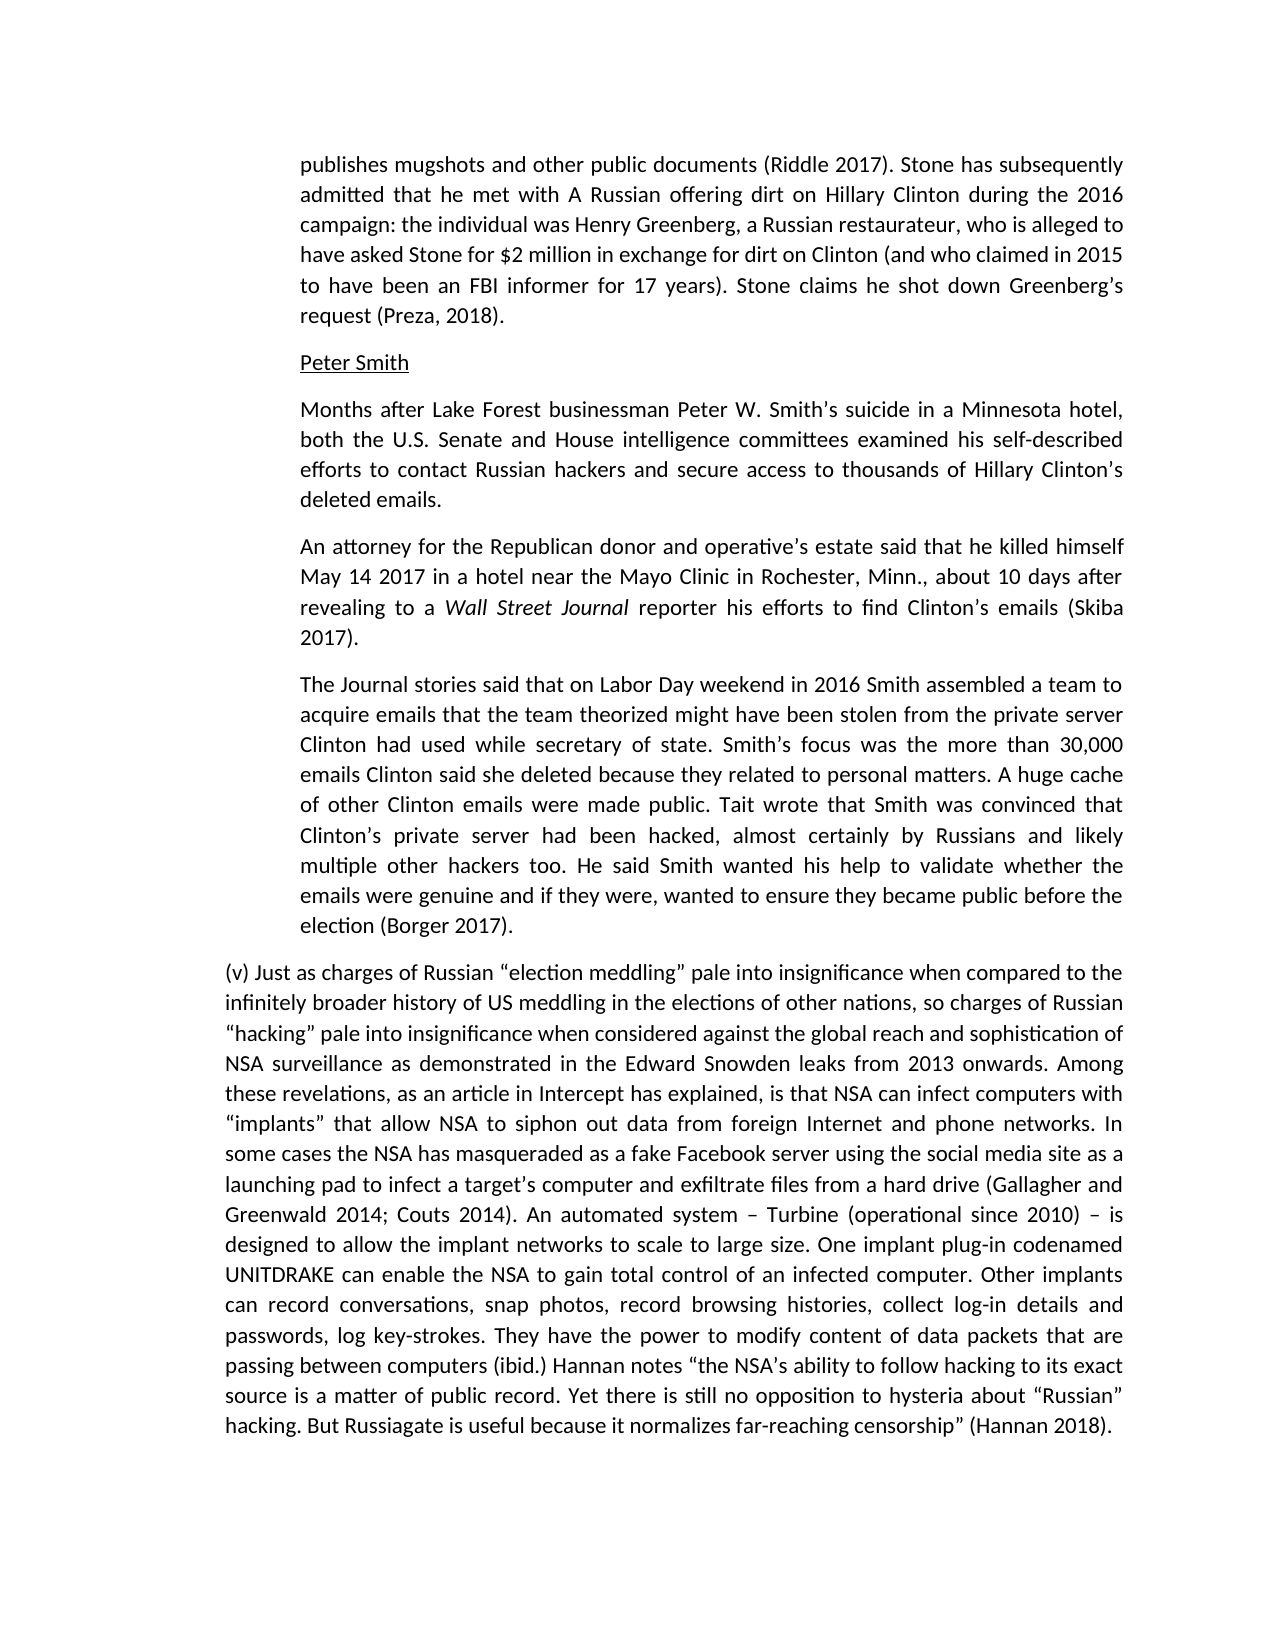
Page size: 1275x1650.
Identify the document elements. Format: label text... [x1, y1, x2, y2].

text Months after Lake Forest businessman Peter W. Smith’s suicide in a Minnesota hotel, both the U.S. Senate and House intelligence committees examined his self-described efforts to contact Russian hackers and secure access to thousands of Hillary Clinton’s deleted emails. [300, 395, 1125, 513]
text The Journal stories said that on Labor Day weekend in 2016 Smith assembled a team to acquire emails that the team theorized might have been stolen from the private server Clinton had used while secretary of state. Smith’s focus was the more than 30,000 emails Clinton said she deleted because they related to personal matters. A huge cache of other Clinton emails were made public. Tait wrote that Smith was convinced that Clinton’s private server had been hacked, almost certainly by Russians and likely multiple other hackers too. He said Smith wanted his help to validate whether the emails were genuine and if they were, wanted to ensure they became public before the election (Borger 2017). [300, 670, 1125, 939]
text Peter Smith [300, 348, 1125, 376]
text (v) Just as charges of Russian “election meddling” pale into insignificance when compared to the infinitely broader history of US meddling in the elections of other nations, so charges of Russian “hacking” pale into insignificance when considered against the global reach and sophistication of NSA surveillance as demonstrated in the Edward Snowden leaks from 2013 onwards. Among these revelations, as an article in Intercept has explained, is that NSA can infect computers with “implants” that allow NSA to siphon out data from foreign Internet and phone networks. In some cases the NSA has masqueraded as a fake Facebook server using the social media site as a launching pad to infect a target’s computer and exfiltrate files from a hard drive (Gallagher and Greenwald 2014; Couts 2014). An automated system – Turbine (operational since 2010) – is designed to allow the implant networks to scale to large size. One implant plug-in codenamed UNITDRAKE can enable the NSA to gain total control of an infected computer. Other implants can record conversations, snap photos, record browsing histories, collect log-in details and passwords, log key-strokes. They have the power to modify content of data packets that are passing between computers (ibid.) Hannan notes “the NSA’s ability to follow hacking to its exact source is a matter of public record. Yet there is still no opposition to hysteria about “Russian” hacking. But Russiagate is useful because it normalizes far-reaching censorship” (Hannan 2018). [225, 958, 1125, 1439]
text An attorney for the Republican donor and operative’s estate said that he killed himself May 14 2017 in a hotel near the Mayo Clinic in Rochester, Minn., about 10 days after revealing to a Wall Street Journal reporter his efforts to find Clinton’s emails (Skiba 2017). [300, 532, 1125, 651]
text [300, 150, 1125, 329]
